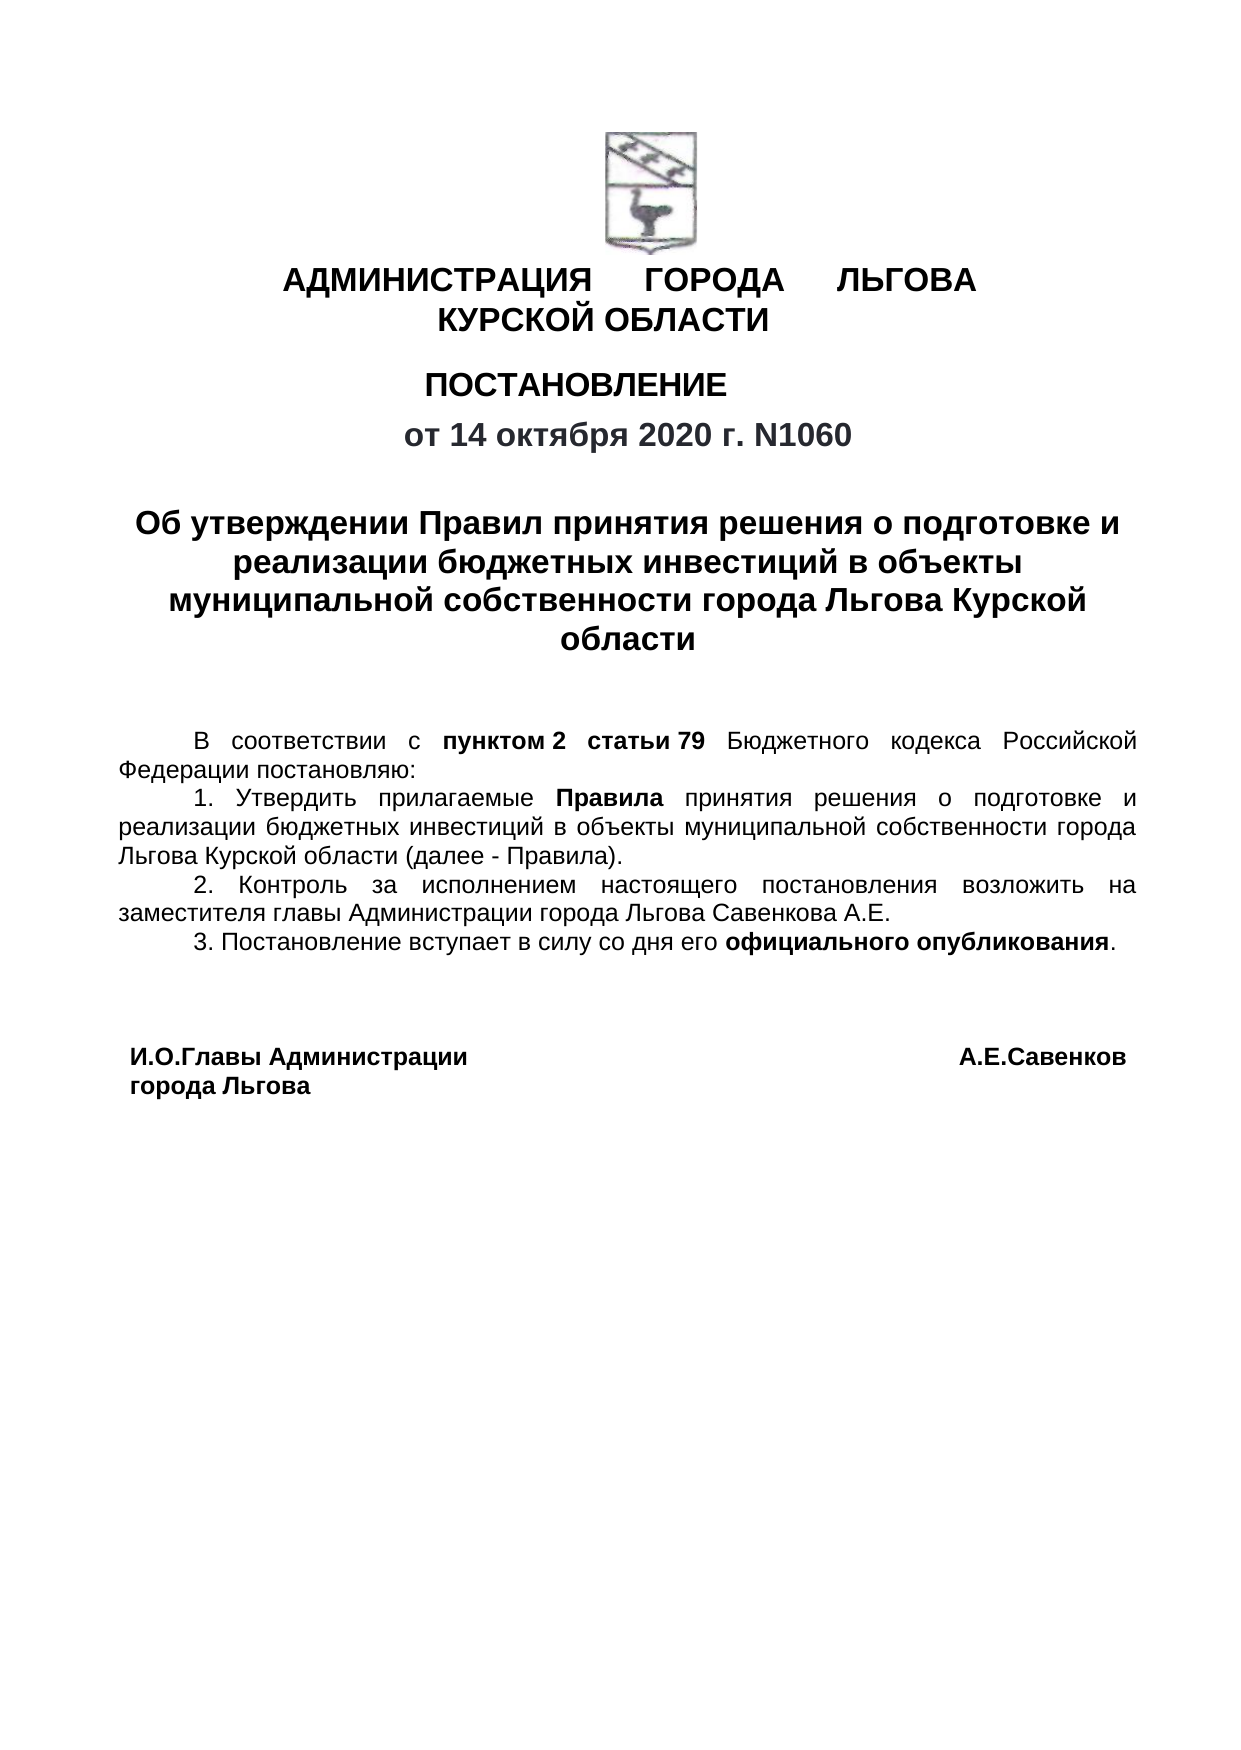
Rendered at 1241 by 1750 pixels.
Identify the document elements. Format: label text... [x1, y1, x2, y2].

table_header И.О.Главы Администрации города Льгова [118, 1042, 798, 1099]
subtitle от 14 октября 2020 г. N1060 [118, 415, 1138, 454]
text 3. Постановление вступает в силу со дня его официального опубликования. [118, 927, 1138, 956]
picture [605, 132, 698, 255]
subtitle Об утверждении Правил принятия решения о подготовке и реализации бюджетных инвестиций в объекты муниципальной собственности города Льгова Курской области [118, 465, 1138, 657]
text В соответствии с пунктом 2 статьи 79 Бюджетного кодекса Российской Федерации постановляю: [118, 726, 1138, 783]
text 1. Утвердить прилагаемые Правила принятия решения о подготовке и реализации бюджетных инвестиций в объекты муниципальной собственности города Льгова Курской области (далее - Правила). [118, 783, 1138, 869]
text 2. Контроль за исполнением настоящего постановления возложить на заместителя главы Администрации города Льгова Савенкова А.Е. [118, 869, 1138, 927]
text АДМИНИСТРАЦИЯ ГОРОДА ЛЬГОВА КУРСКОЙ ОБЛАСТИ [282, 259, 978, 339]
table_header А.Е.Савенков [798, 1042, 1138, 1099]
text ПОСТАНОВЛЕНИЕ [118, 366, 1138, 404]
